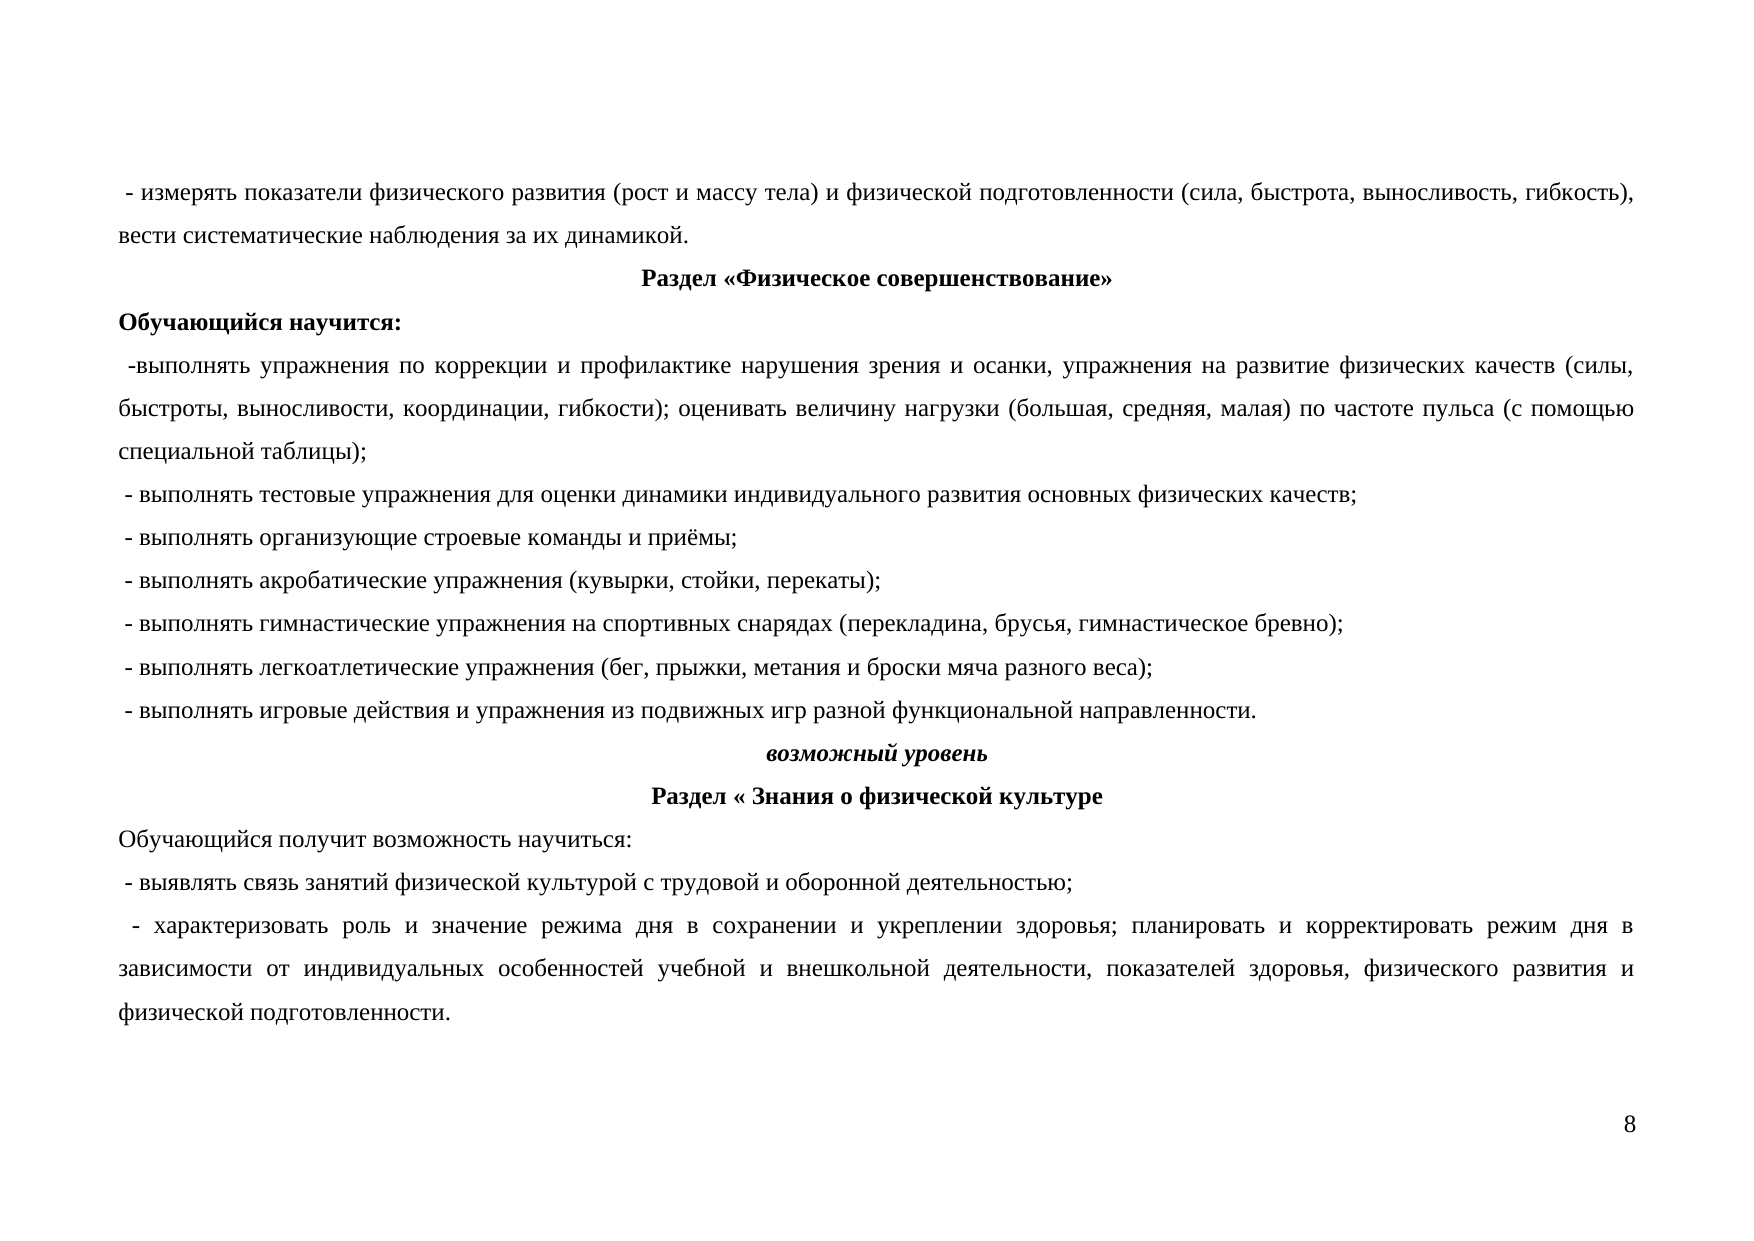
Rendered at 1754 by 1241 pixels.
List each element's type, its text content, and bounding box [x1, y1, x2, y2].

text - выполнять легкоатлетические упражнения (бег, прыжки, метания и броски мяча разного веса); [118, 652, 1636, 680]
text - выявлять связь занятий физической культурой с трудовой и оборонной деятельностью; [118, 867, 1636, 896]
text - выполнять организующие строевые команды и приёмы; [118, 522, 1636, 551]
text - измерять показатели физического развития (рост и массу тела) и физической подготовленности (сила, быстрота, выносливость, гибкость), вести систематические наблюдения за их динамикой. [118, 177, 1636, 249]
text Обучающийся научится: [118, 307, 1636, 335]
text -выполнять упражнения по коррекции и профилактике нарушения зрения и осанки, упражнения на развитие физических качеств (силы, быстроты, выносливости, координации, гибкости); оценивать величину нагрузки (большая, средняя, малая) по частоте пульса (с помощью специальной таблицы); [118, 350, 1636, 465]
text Обучающийся получит возможность научиться: [118, 824, 1636, 853]
text - характеризовать роль и значение режима дня в сохранении и укреплении здоровья; планировать и корректировать режим дня в зависимости от индивидуальных особенностей учебной и внешкольной деятельности, показателей здоровья, физического развития и физической подготовленности. [118, 910, 1636, 1025]
text Раздел «Физическое совершенствование» [118, 263, 1636, 292]
text возможный уровень [118, 738, 1636, 767]
text - выполнять тестовые упражнения для оценки динамики индивидуального развития основных физических качеств; [118, 479, 1636, 508]
text - выполнять игровые действия и упражнения из подвижных игр разной функциональной направленности. [118, 695, 1636, 723]
text - выполнять гимнастические упражнения на спортивных снарядах (перекладина, брусья, гимнастическое бревно); [118, 608, 1636, 637]
text - выполнять акробатические упражнения (кувырки, стойки, перекаты); [118, 565, 1636, 594]
text Раздел « Знания о физической культуре [118, 781, 1636, 810]
